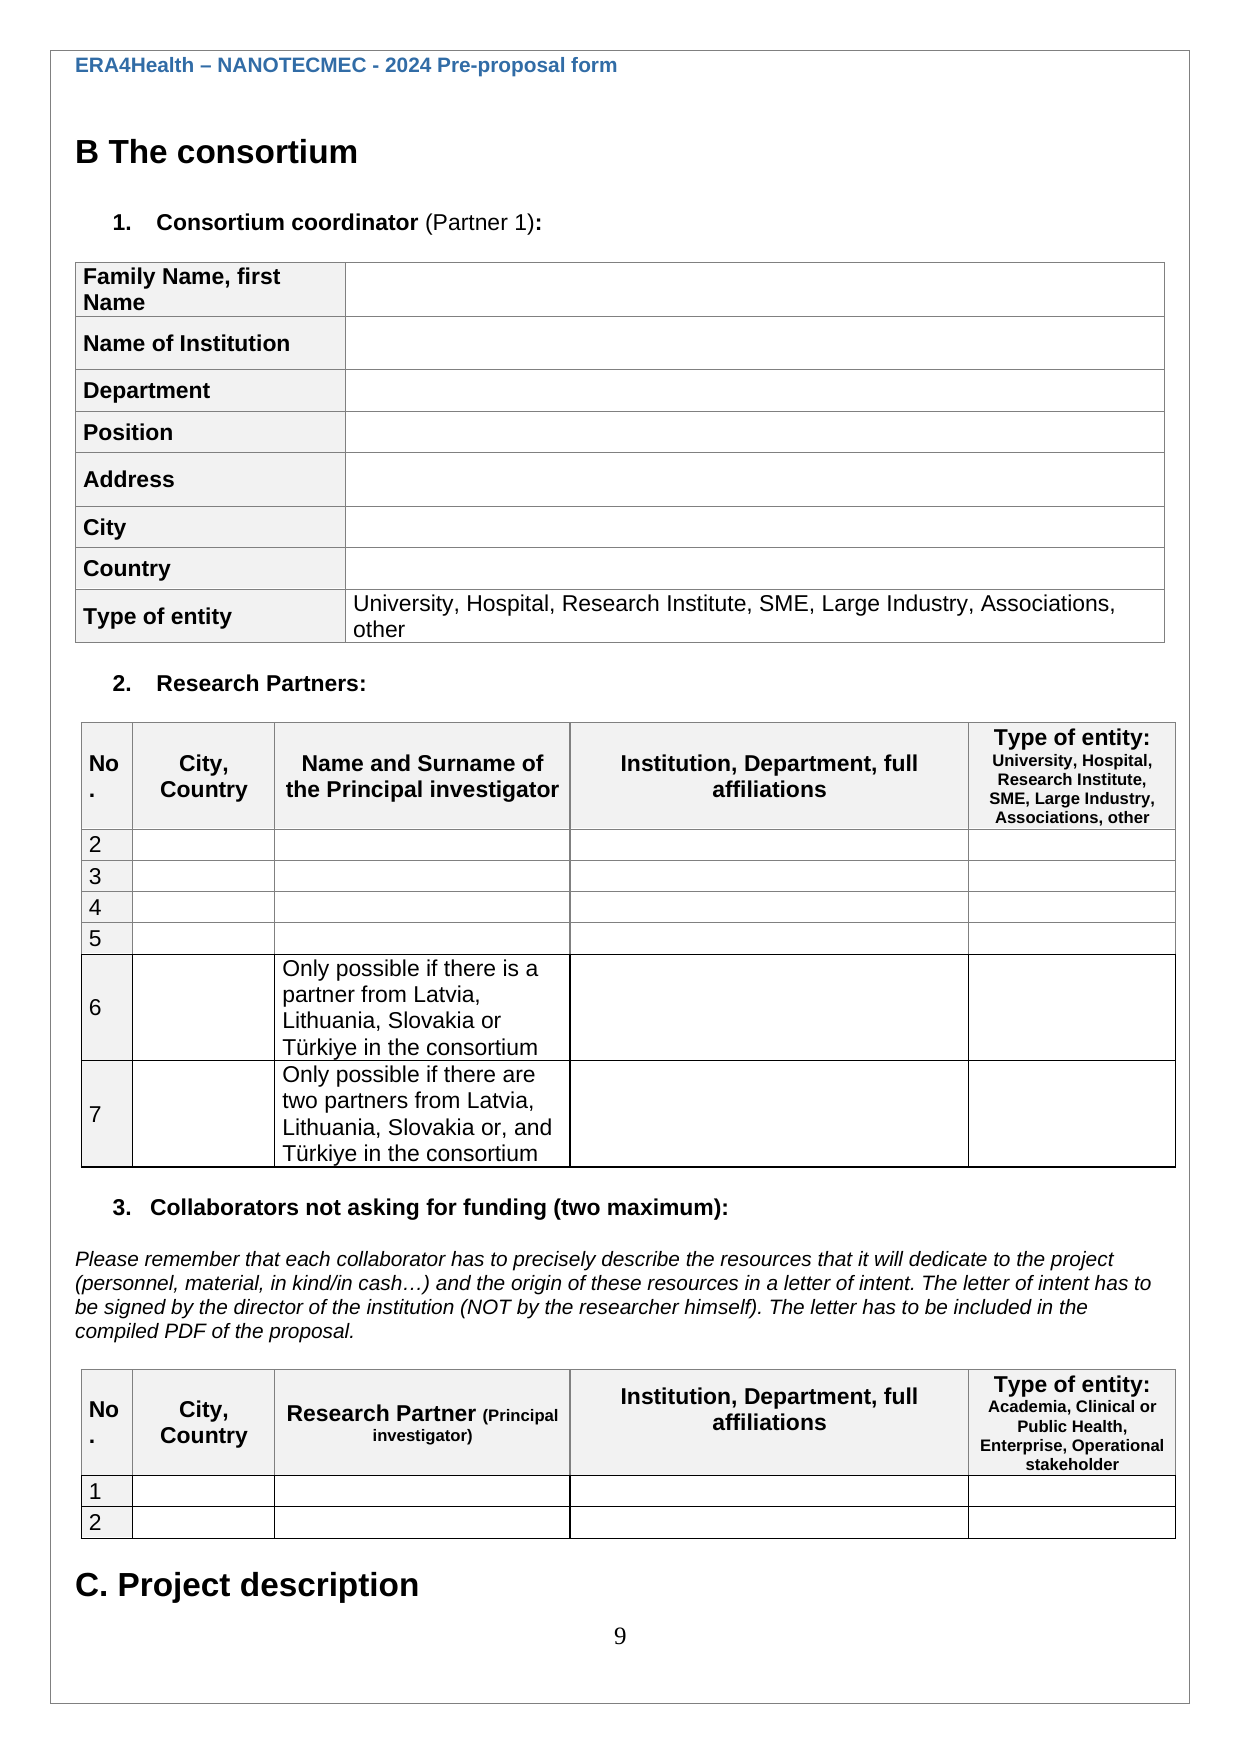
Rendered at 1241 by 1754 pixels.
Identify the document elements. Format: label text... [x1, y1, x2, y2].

table_cell 2 [82, 1507, 132, 1537]
list Research Partners: [112, 669, 1165, 696]
table_cell [969, 892, 1175, 922]
table_cell [346, 453, 1164, 506]
table_header No. [82, 723, 132, 828]
table_cell [133, 1507, 274, 1537]
table_cell [969, 830, 1175, 860]
table_cell [969, 861, 1175, 891]
table_cell [275, 861, 569, 891]
table_cell 4 [82, 892, 132, 922]
table_header Type of entity: Academia, Clinical or Public Health, Enterprise, Operational stakeholder [969, 1370, 1175, 1475]
table_cell [133, 830, 274, 860]
table_cell Country [76, 548, 345, 588]
table_cell [275, 923, 569, 953]
table_cell [969, 1061, 1175, 1166]
table_cell [275, 1476, 569, 1506]
table_header Type of entity: University, Hospital, Research Institute, SME, Large Industry, Associations, other [969, 723, 1175, 828]
table_cell [133, 861, 274, 891]
table_cell 1 [82, 1476, 132, 1506]
table_header City, Country [133, 723, 274, 828]
table_cell Position [76, 412, 345, 452]
table_cell [969, 1476, 1175, 1506]
table_cell 5 [82, 923, 132, 953]
table_cell [133, 1476, 274, 1506]
table_cell [571, 1061, 968, 1166]
table_cell 6 [82, 955, 132, 1060]
text C. Project description [75, 1565, 1165, 1603]
table_header Research Partner (Principal investigator) [275, 1370, 569, 1475]
table_cell [346, 412, 1164, 452]
table_cell Only possible if there are two partners from Latvia, Lithuania, Slovakia or, and Türkiye in the consortium [275, 1061, 569, 1166]
table_cell Address [76, 453, 345, 506]
table_cell Name of Institution [76, 317, 345, 369]
table_cell 2 [82, 830, 132, 860]
table_cell [571, 861, 968, 891]
table_cell [133, 955, 274, 1060]
table_cell University, Hospital, Research Institute, SME, Large Industry, Associations, other [346, 590, 1164, 642]
table_cell [133, 1061, 274, 1166]
table_cell [275, 1507, 569, 1537]
table_cell City [76, 507, 345, 547]
table_cell [275, 830, 569, 860]
table_cell [571, 892, 968, 922]
table_cell [133, 892, 274, 922]
table_cell [969, 1507, 1175, 1537]
table_cell [346, 317, 1164, 369]
table_cell Department [76, 370, 345, 411]
list Collaborators not asking for funding (two maximum): [112, 1194, 1165, 1220]
table_cell [571, 1476, 968, 1506]
table_cell Only possible if there is a partner from Latvia, Lithuania, Slovakia or Türkiye in the consortium [275, 955, 569, 1060]
table_header [346, 263, 1164, 316]
table_header Institution, Department, full affiliations [571, 1370, 968, 1475]
table_cell [969, 955, 1175, 1060]
table_cell [133, 923, 274, 953]
text B The consortium [75, 132, 1165, 171]
table_cell [346, 548, 1164, 588]
table_cell 3 [82, 861, 132, 891]
table_cell [969, 923, 1175, 953]
table_header Institution, Department, full affiliations [571, 723, 968, 828]
table_cell [571, 923, 968, 953]
table_cell [571, 1507, 968, 1537]
table_cell [346, 507, 1164, 547]
table_header City, Country [133, 1370, 274, 1475]
table_cell [275, 892, 569, 922]
table_cell Type of entity [76, 590, 345, 642]
table_header Family Name, first Name [76, 263, 345, 316]
table_cell [571, 830, 968, 860]
table_header Name and Surname of the Principal investigator [275, 723, 569, 828]
table_cell [571, 955, 968, 1060]
table_cell 7 [82, 1061, 132, 1166]
table_cell [346, 370, 1164, 411]
text Please remember that each collaborator has to precisely describe the resources that it will dedicate to the project (personnel, material, in kind/in cash…) and the origin of these resources in a letter of intent. The letter of intent has to be signed by the director of the institution (NOT by the researcher himself). The letter has to be included in the compiled PDF of the proposal. [75, 1247, 1165, 1342]
list Consortium coordinator (Partner 1): [112, 209, 1165, 235]
table_header No. [82, 1370, 132, 1475]
